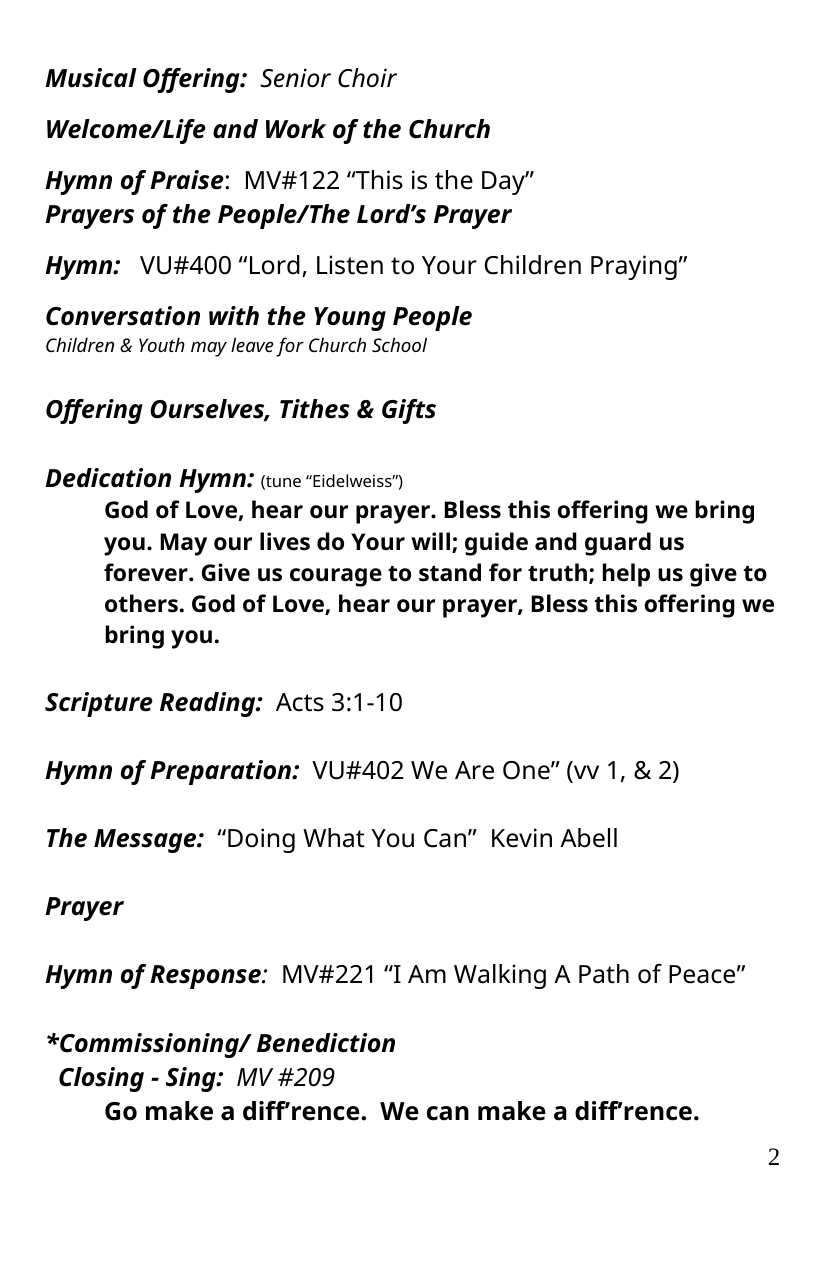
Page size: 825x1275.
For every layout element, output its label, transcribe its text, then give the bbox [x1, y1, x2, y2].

text Conversation with the Young People [45, 298, 780, 332]
text Children & Youth may leave for Church School [45, 332, 780, 358]
text Prayer [45, 889, 780, 923]
text God of Love, hear our prayer. Bless this offering we bring you. May our lives do Your will; guide and guard us forever. Give us courage to stand for truth; help us give to others. God of Love, hear our prayer, Bless this offering we bring you. [104, 494, 780, 651]
text Hymn of Preparation: VU#402 We Are One” (vv 1, & 2) [45, 753, 780, 787]
text Scripture Reading: Acts 3:1-10 [45, 684, 780, 719]
text Prayers of the People/The Lord’s Prayer [45, 196, 780, 230]
text Hymn: VU#400 “Lord, Listen to Your Children Praying” [45, 247, 780, 281]
text Musical Offering: Senior Choir [45, 60, 780, 94]
text Welcome/Life and Work of the Church [45, 111, 780, 145]
text Hymn of Response: MV#221 “I Am Walking A Path of Peace” [45, 957, 780, 991]
text Closing - Sing: MV #209 [45, 1059, 780, 1093]
text Hymn of Praise: MV#122 “This is the Day” [45, 162, 780, 196]
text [104, 1093, 780, 1127]
text Offering Ourselves, Tithes & Gifts [45, 392, 780, 426]
text *Commissioning/ Benediction [45, 1025, 780, 1059]
text Dedication Hymn: (tune “Eidelweiss”) [45, 460, 780, 494]
text The Message: “Doing What You Can” Kevin Abell [45, 821, 780, 855]
